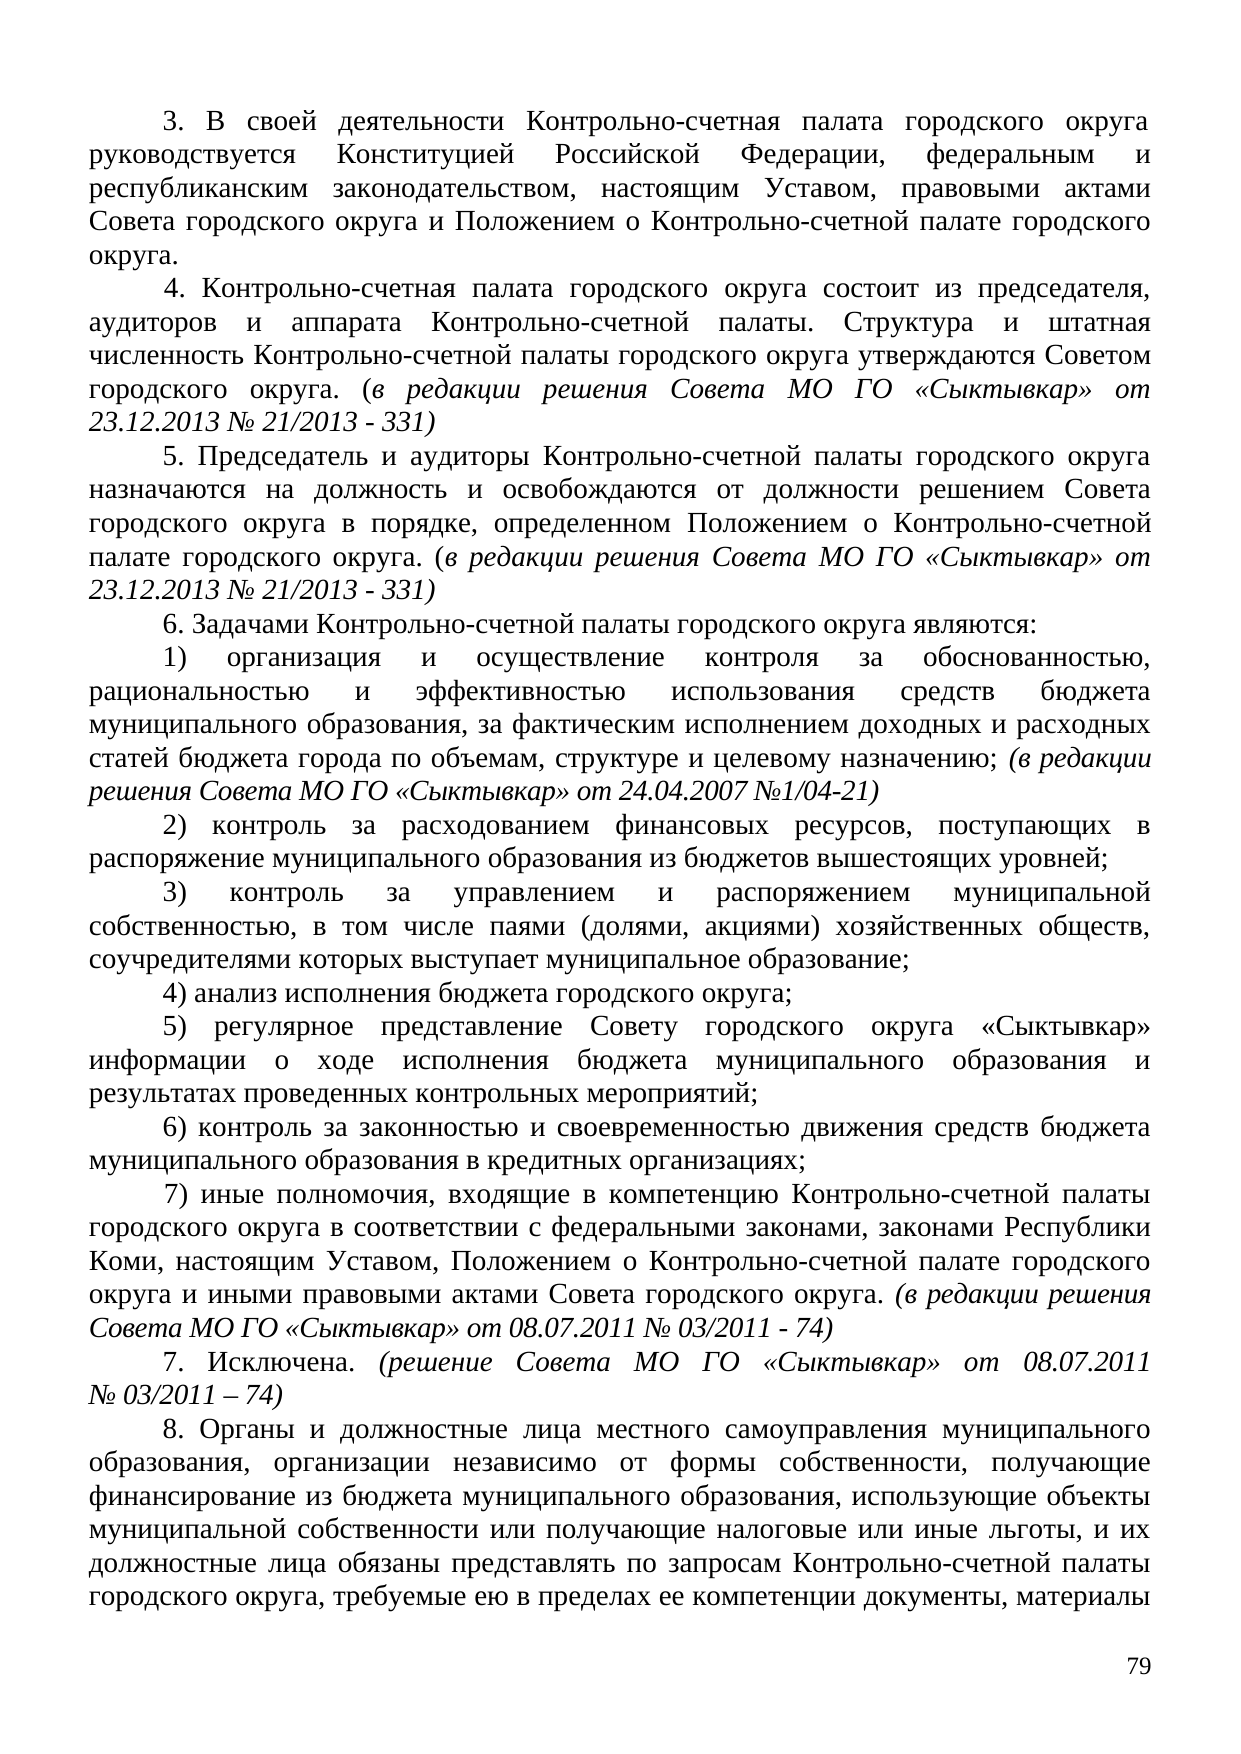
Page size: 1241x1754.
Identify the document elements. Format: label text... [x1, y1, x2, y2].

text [89, 1411, 1152, 1612]
text 5. Председатель и аудиторы Контрольно-счетной палаты городского округа назначаются на должность и освобождаются от должности решением Совета городского округа в порядке, определенном Положением о Контрольно-счетной палате городского округа. (в редакции решения Совета МО ГО «Сыктывкар» от 23.12.2013 № 21/2013 - 331) [89, 438, 1152, 606]
text 3. В своей деятельности Контрольно-счетная палата городского округа руководствуется Конституцией Российской Федерации, федеральным и республиканским законодательством, настоящим Уставом, правовыми актами Совета городского округа и Положением о Контрольно-счетной палате городского округа. [89, 103, 1152, 270]
text 5) регулярное представление Совету городского округа «Сыктывкар» информации о ходе исполнения бюджета муниципального образования и результатах проведенных контрольных мероприятий; [89, 1008, 1152, 1109]
text 4) анализ исполнения бюджета городского округа; [89, 975, 1152, 1008]
text 6) контроль за законностью и своевременностью движения средств бюджета муниципального образования в кредитных организациях; [89, 1109, 1152, 1176]
text 6. Задачами Контрольно-счетной палаты городского округа являются: [89, 606, 1152, 639]
text 7. Исключена. (решение Совета МО ГО «Сыктывкар» от 08.07.2011 № 03/2011 – 74) [89, 1344, 1152, 1411]
text 4. Контрольно-счетная палата городского округа состоит из председателя, аудиторов и аппарата Контрольно-счетной палаты. Структура и штатная численность Контрольно-счетной палаты городского округа утверждаются Советом городского округа. (в редакции решения Совета МО ГО «Сыктывкар» от 23.12.2013 № 21/2013 - 331) [89, 270, 1152, 438]
text 7) иные полномочия, входящие в компетенцию Контрольно-счетной палаты городского округа в соответствии с федеральными законами, законами Республики Коми, настоящим Уставом, Положением о Контрольно-счетной палате городского округа и иными правовыми актами Совета городского округа. (в редакции решения Совета МО ГО «Сыктывкар» от 08.07.2011 № 03/2011 - 74) [89, 1176, 1152, 1344]
text 2) контроль за расходованием финансовых ресурсов, поступающих в распоряжение муниципального образования из бюджетов вышестоящих уровней; [89, 807, 1152, 874]
text 1) организация и осуществление контроля за обоснованностью, рациональностью и эффективностью использования средств бюджета муниципального образования, за фактическим исполнением доходных и расходных статей бюджета города по объемам, структуре и целевому назначению; (в редакции решения Совета МО ГО «Сыктывкар» от 24.04.2007 №1/04-21) [89, 639, 1152, 807]
text 3) контроль за управлением и распоряжением муниципальной собственностью, в том числе паями (долями, акциями) хозяйственных обществ, соучредителями которых выступает муниципальное образование; [89, 874, 1152, 975]
